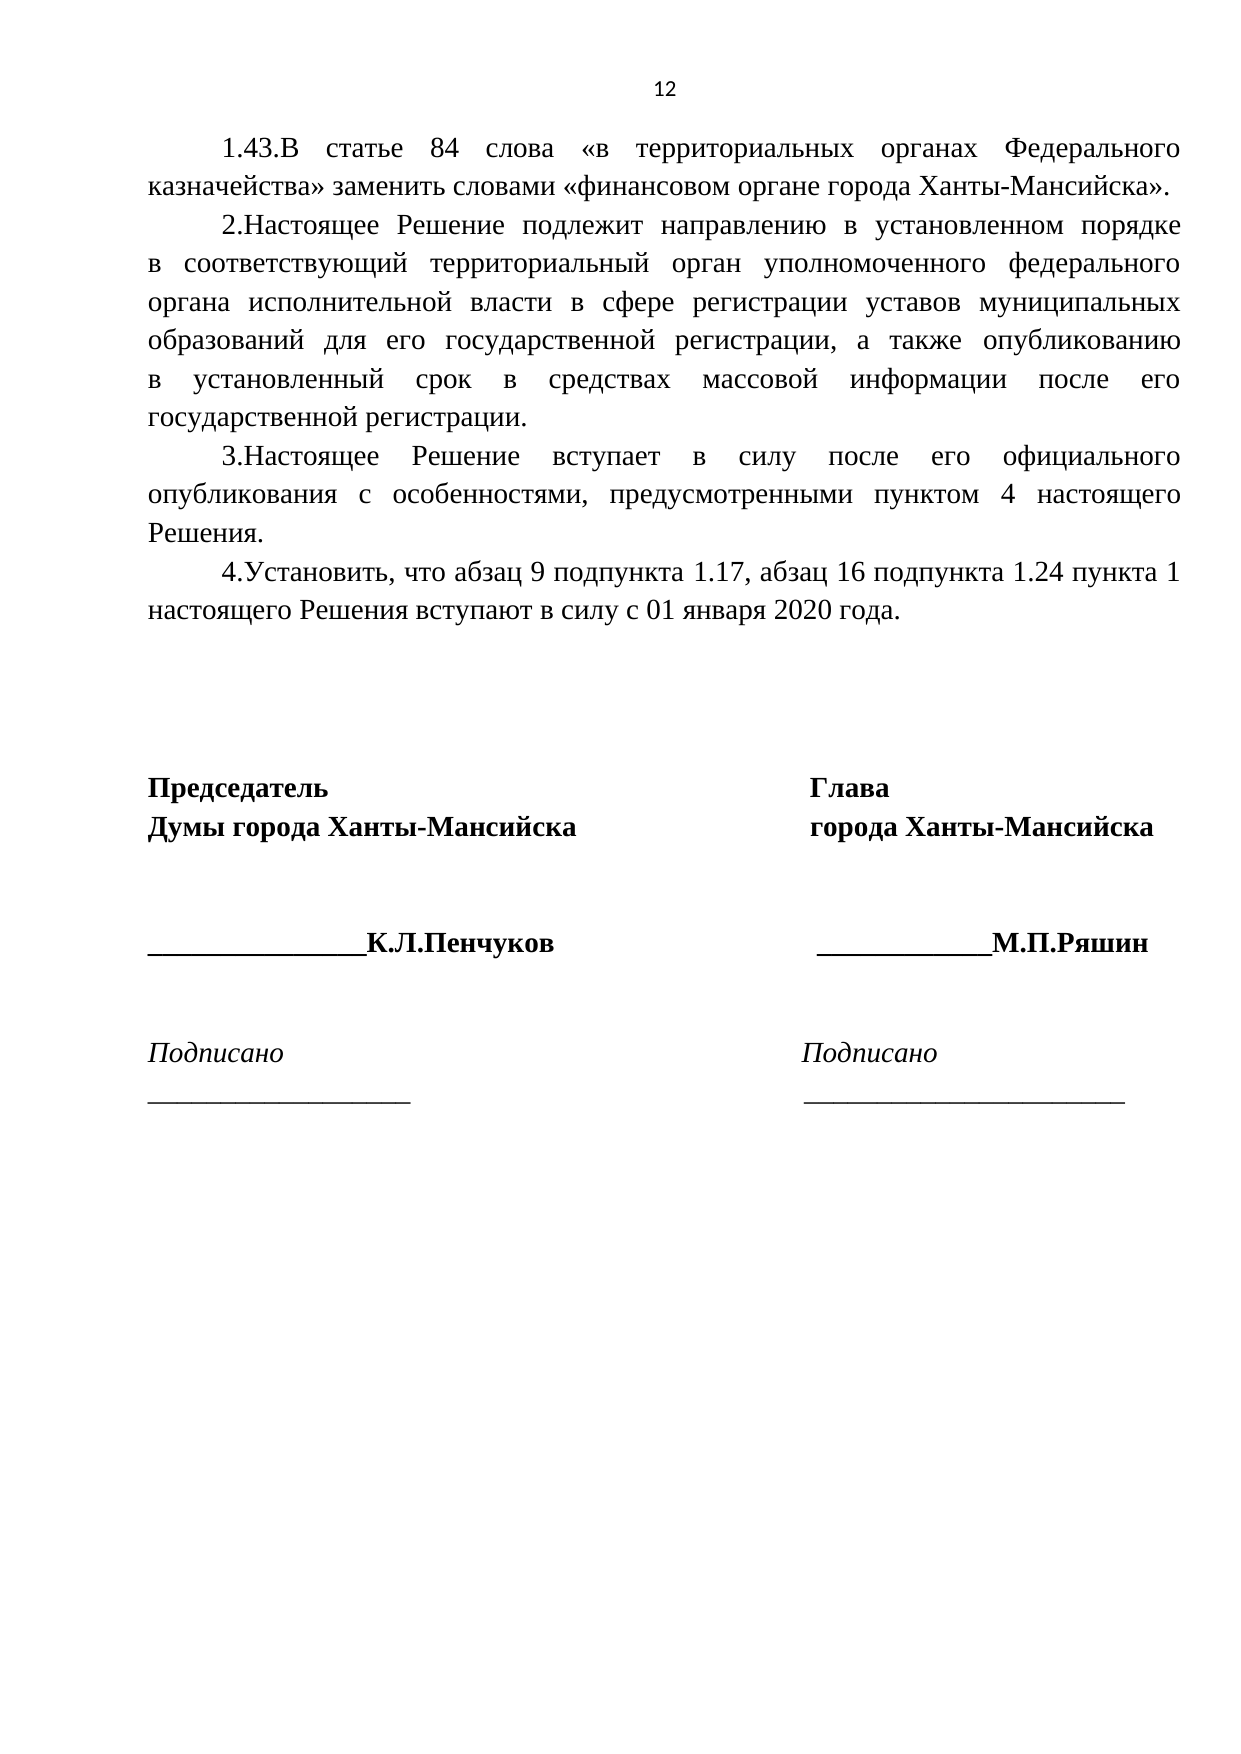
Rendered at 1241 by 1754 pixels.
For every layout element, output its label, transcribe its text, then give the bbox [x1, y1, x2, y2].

text Председатель Глава [148, 771, 1181, 804]
text Думы города Ханты-Мансийска города Ханты-Мансийска [148, 809, 1181, 843]
text _______________К.Л.Пенчуков ____________М.П.Ряшин [148, 925, 1181, 958]
text 4.Установить, что абзац 9 подпункта 1.17, абзац 16 подпункта 1.24 пункта 1 настоящего Решения вступают в силу с 01 января 2020 года. [148, 554, 1181, 626]
text 2.Настоящее Решение подлежит направлению в установленном порядке в соответствующий территориальный орган уполномоченного федерального органа исполнительной власти в сфере регистрации уставов муниципальных образований для его государственной регистрации, а также опубликованию в установленный срок в средствах массовой информации после его государственной регистрации. [148, 207, 1181, 433]
text 3.Настоящее Решение вступает в силу после его официального опубликования с особенностями, предусмотренными пунктом 4 настоящего Решения. [148, 438, 1181, 549]
text Подписано Подписано [148, 1035, 1181, 1068]
text 1.43.В статье 84 слова «в территориальных органах Федерального казначейства» заменить словами «финансовом органе города Ханты-Мансийска». [148, 130, 1181, 202]
text __________________ ______________________ [148, 1073, 1181, 1107]
